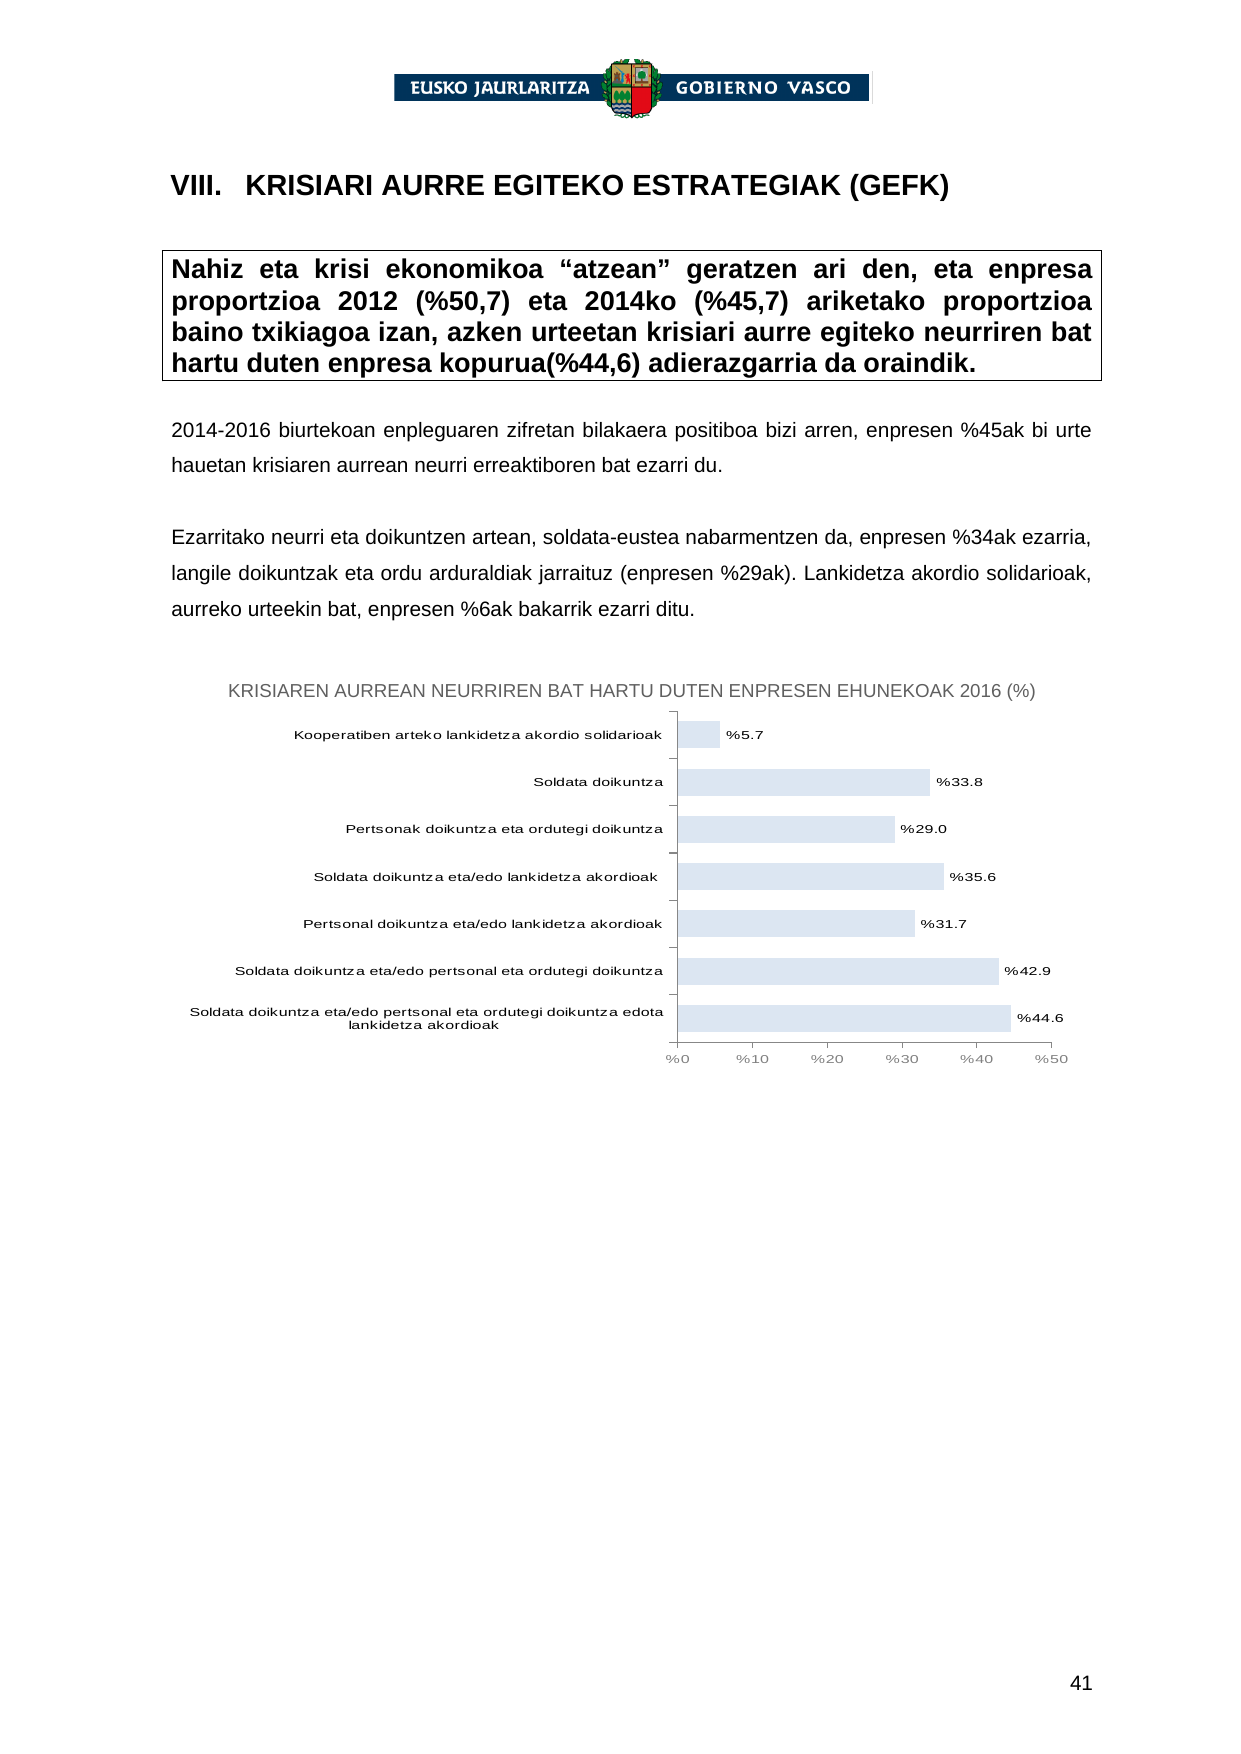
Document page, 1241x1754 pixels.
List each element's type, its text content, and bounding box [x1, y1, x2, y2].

text Ezarritako neurri eta doikuntzen artean, soldata-eustea nabarmentzen da, enpresen %34ak ezarria, langile doikuntzak eta ordu arduraldiak jarraituz (enpresen %29ak). Lankidetza akordio solidarioak, aurreko urteekin bat, enpresen %6ak bakarrik ezarri ditu. [171, 525, 1093, 621]
text 2014-2016 biurtekoan enpleguaren zifretan bilakaera positiboa bizi arren, enpresen %45ak bi urte hauetan krisiaren aurrean neurri erreaktiboren bat ezarri du. [171, 417, 1093, 477]
subtitle KRISIARI AURRE EGITEKO ESTRATEGIAK (GEFK) [170, 168, 1093, 202]
text KRISIAREN AURREAN NEURRIREN BAT HARTU DUTEN ENPRESEN EHUNEKOAK 2016 (%) [171, 680, 1093, 702]
text Nahiz eta krisi ekonomikoa “atzean” geratzen ari den, eta enpresa proportzioa 2012 (%50,7) eta 2014ko (%45,7) ariketako proportzioa baino txikiagoa izan, azken urteetan krisiari aurre egiteko neurriren bat hartu duten enpresa kopurua(%44,6) adierazgarria da oraindik. [163, 251, 1101, 380]
picture [391, 59, 873, 119]
